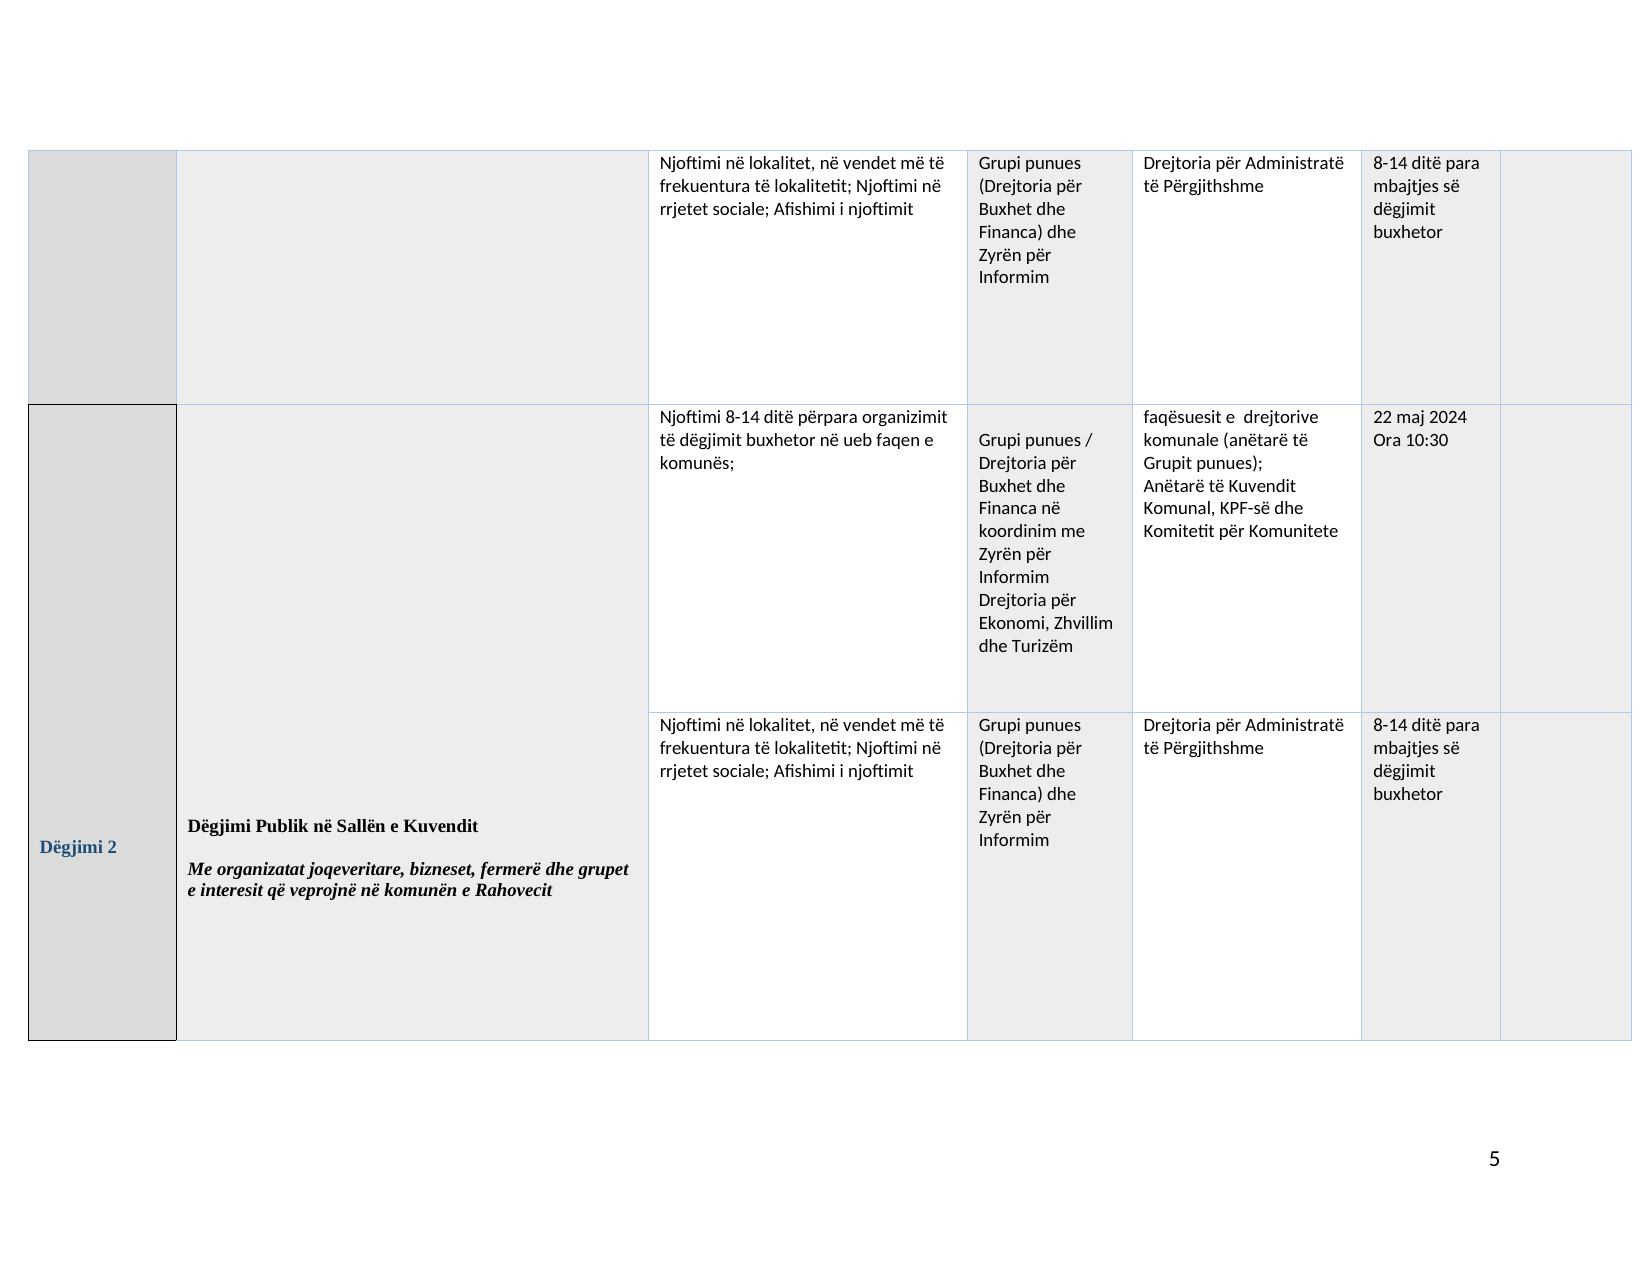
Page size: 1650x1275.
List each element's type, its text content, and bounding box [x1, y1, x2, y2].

table_cell 8-14 ditë para mbajtjes së dëgjimit buxhetor [1362, 151, 1500, 404]
table_cell Drejtoria për Administratë të Përgjithshme [1133, 151, 1361, 404]
table_cell 22 maj 2024 Ora 10:30 [1362, 405, 1500, 712]
table_cell Dëgjimi 2 [29, 405, 176, 1040]
table_cell [1501, 713, 1631, 1040]
table_cell Njoftimi 8-14 ditë përpara organizimit të dëgjimit buxhetor në ueb faqen e komunës; [649, 405, 967, 712]
table_cell Grupi punues (Drejtoria për Buxhet dhe Financa) dhe Zyrën për Informim [968, 151, 1132, 404]
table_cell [1362, 713, 1500, 1040]
table_cell Drejtoria për Administratë të Përgjithshme [1133, 713, 1361, 1040]
table_cell Grupi punues / Drejtoria për Buxhet dhe Financa në koordinim me Zyrën për Informim Drejtoria për Ekonomi, Zhvillim dhe Turizëm [968, 405, 1132, 712]
table_cell [1501, 151, 1631, 404]
table_cell faqësuesit e drejtorive komunale (anëtarë të Grupit punues); Anëtarë të Kuvendit Komunal, KPF-së dhe Komitetit për Komunitete [1133, 405, 1361, 712]
table_cell Njoftimi në lokalitet, në vendet më të frekuentura të lokalitetit; Njoftimi në rrjetet sociale; Afishimi i njoftimit [649, 151, 967, 404]
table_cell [968, 713, 1132, 1040]
table_cell Njoftimi në lokalitet, në vendet më të frekuentura të lokalitetit; Njoftimi në rrjetet sociale; Afishimi i njoftimit [649, 713, 967, 1040]
table_cell Dëgjimi Publik në Sallën e Kuvendit Me organizatat joqeveritare, bizneset, fermerë dhe grupet e interesit që veprojnë në komunën e Rahovecit [177, 405, 648, 1040]
table_cell [1501, 405, 1631, 712]
